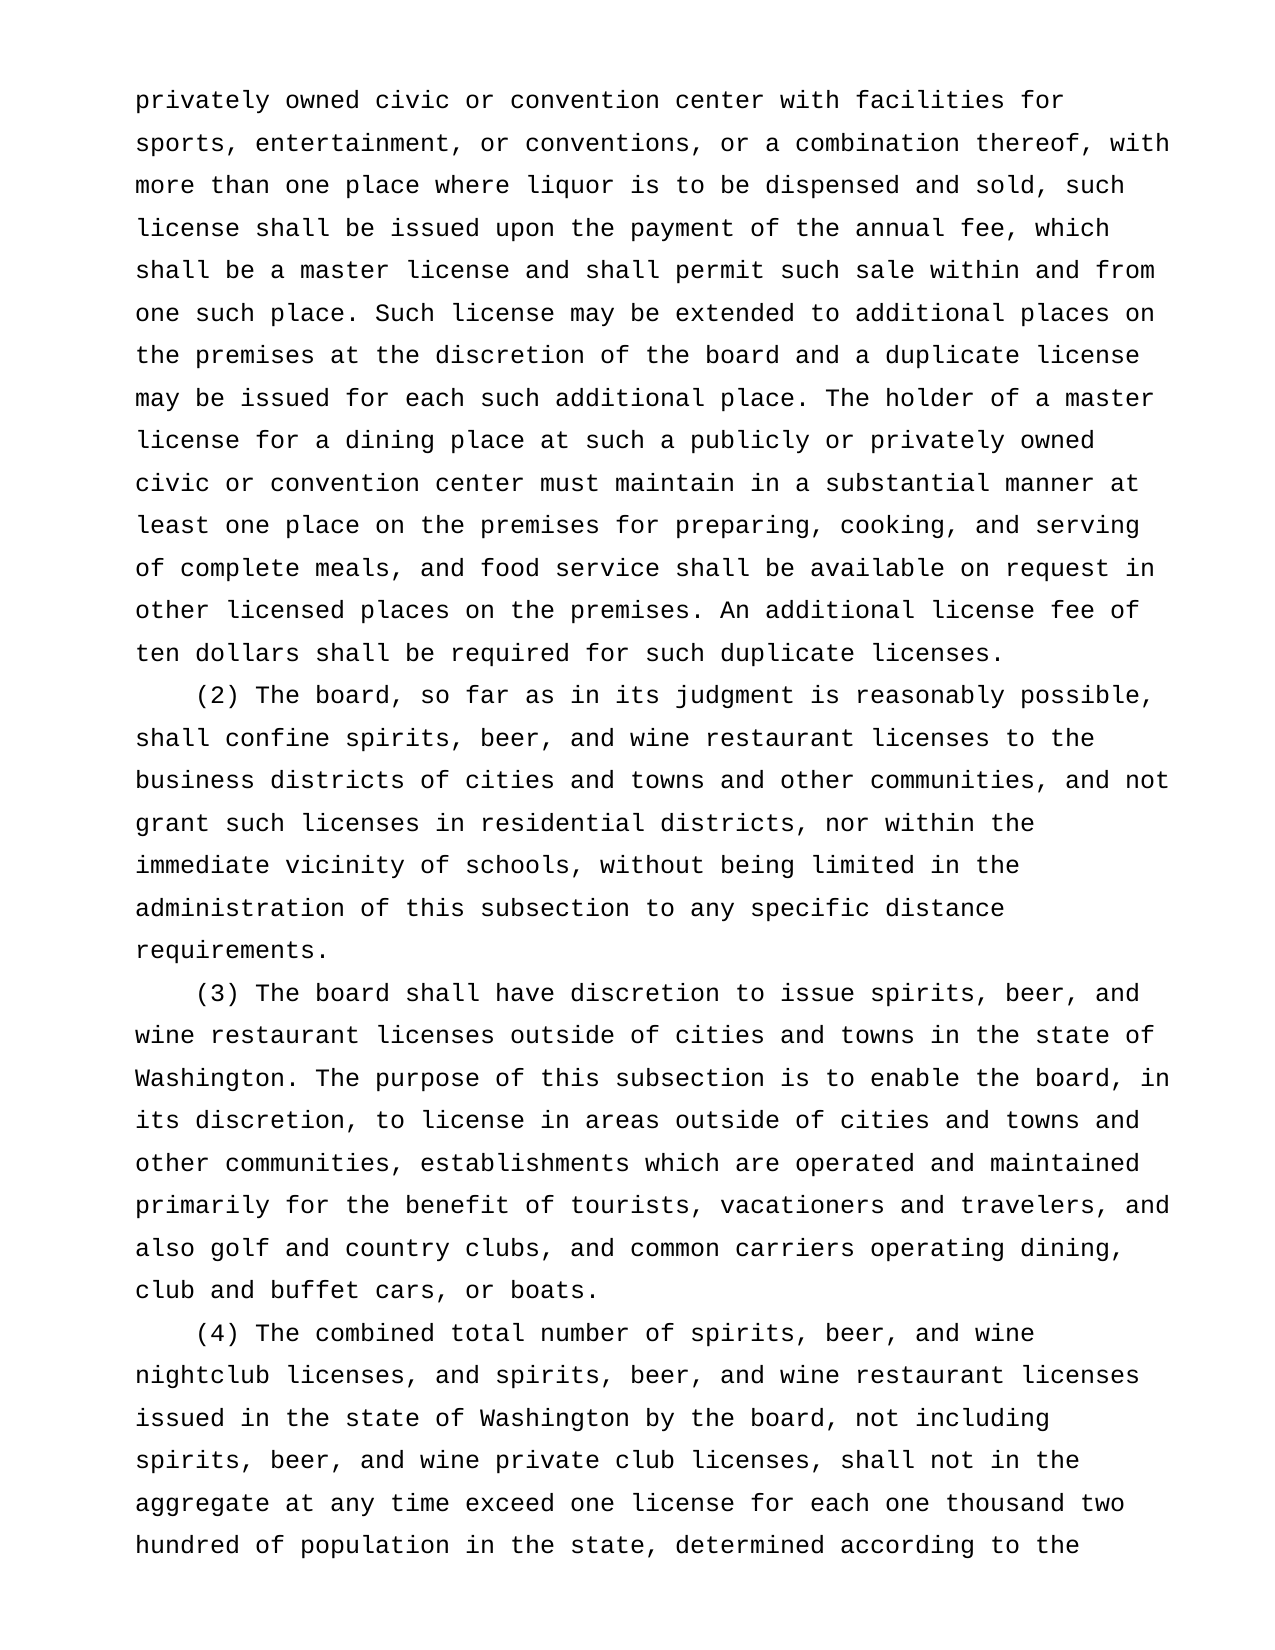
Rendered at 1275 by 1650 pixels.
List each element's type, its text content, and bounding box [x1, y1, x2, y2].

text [135, 1307, 1170, 1562]
text (2) The board, so far as in its judgment is reasonably possible, shall confine spirits, beer, and wine restaurant licenses to the business districts of cities and towns and other communities, and not grant such licenses in residential districts, nor within the immediate vicinity of schools, without being limited in the administration of this subsection to any specific distance requirements. [135, 670, 1170, 967]
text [135, 75, 1170, 670]
text (3) The board shall have discretion to issue spirits, beer, and wine restaurant licenses outside of cities and towns in the state of Washington. The purpose of this subsection is to enable the board, in its discretion, to license in areas outside of cities and towns and other communities, establishments which are operated and maintained primarily for the benefit of tourists, vacationers and travelers, and also golf and country clubs, and common carriers operating dining, club and buffet cars, or boats. [135, 967, 1170, 1307]
